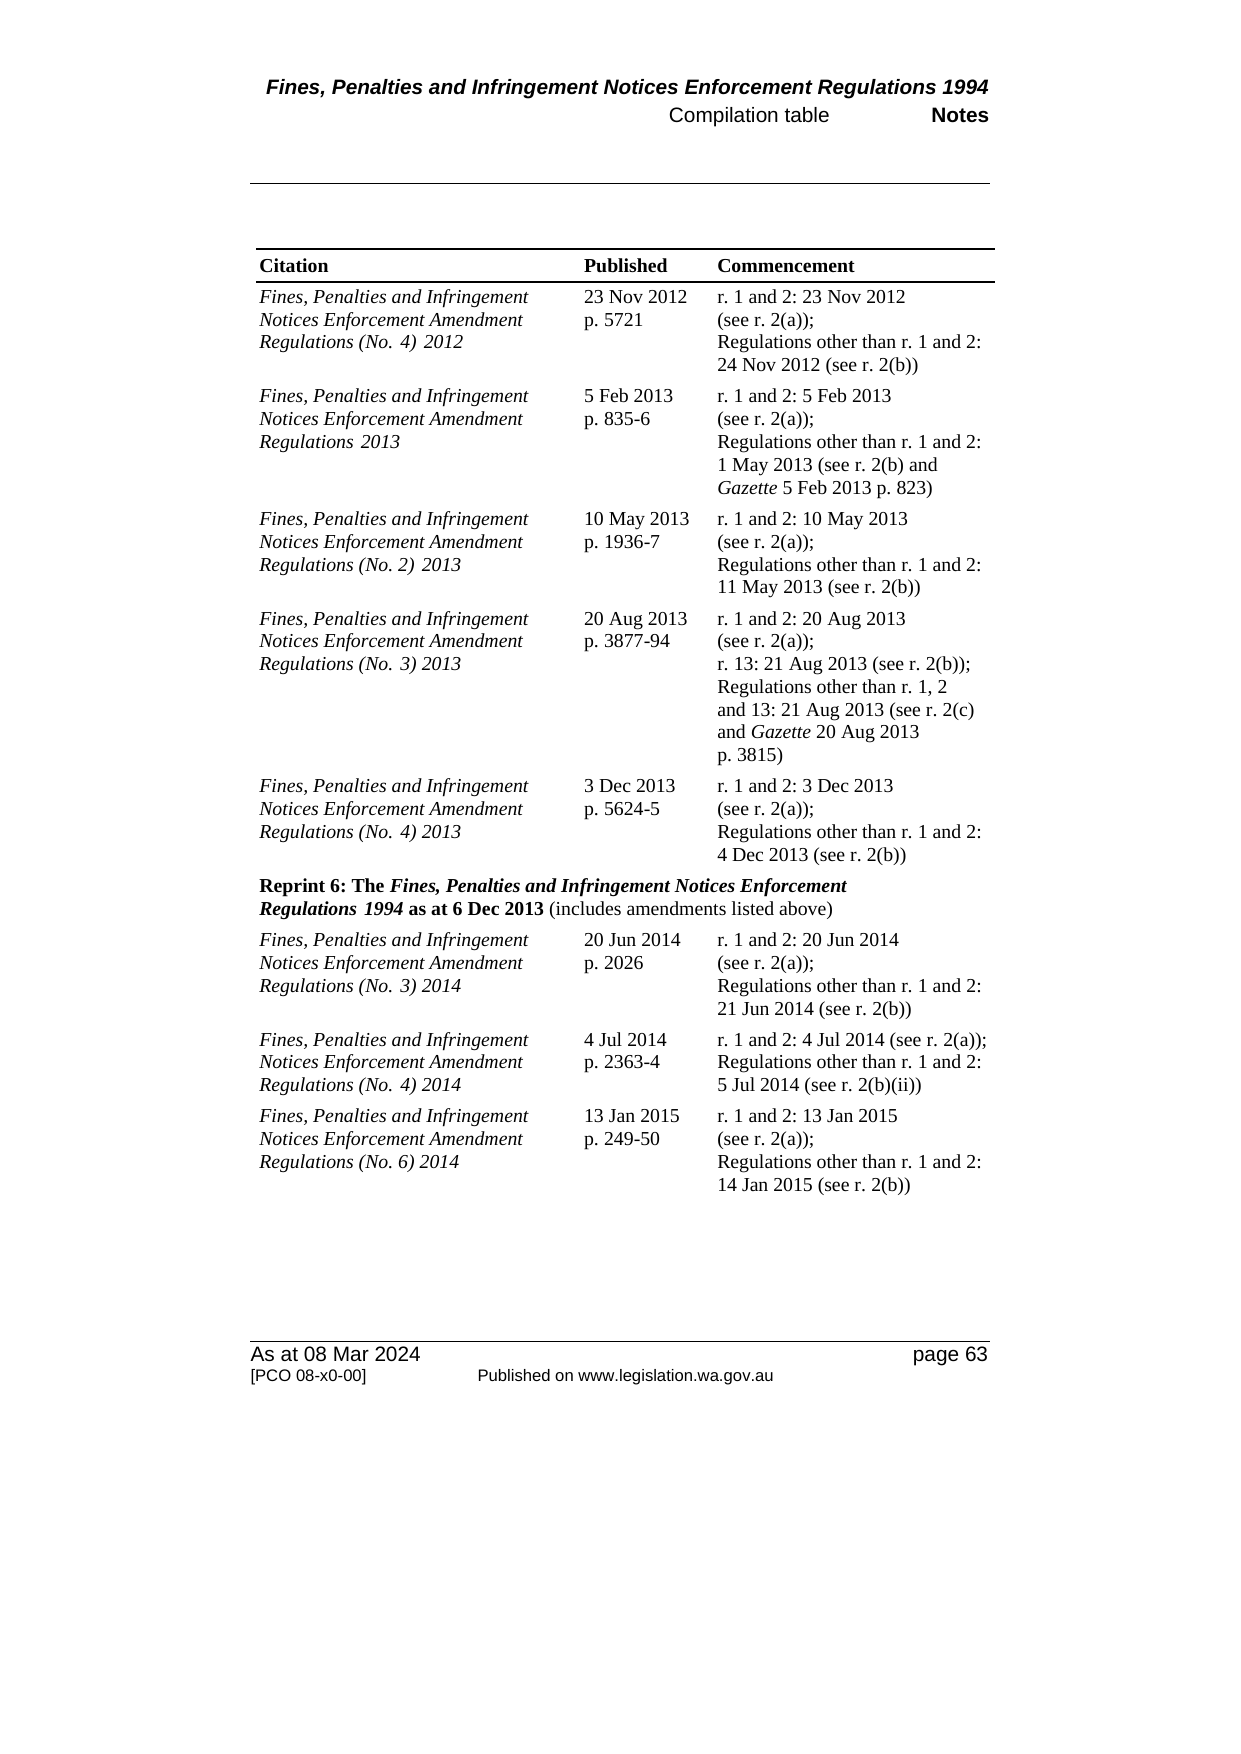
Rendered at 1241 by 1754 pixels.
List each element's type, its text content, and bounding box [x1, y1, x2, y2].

table_cell r. 1 and 2: 20 Aug 2013 (see r. 2(a)); r. 13: 21 Aug 2013 (see r. 2(b)); Regulations other than r. 1, 2 and 13: 21 Aug 2013 (see r. 2(c) and Gazette 20 Aug 2013 p. 3815) [714, 602, 994, 770]
table_cell 10 May 2013 p. 1936-7 [581, 503, 714, 602]
table_cell Fines, Penalties and Infringement Notices Enforcement Amendment Regulations (No. 4) 2013 [256, 770, 581, 870]
table_cell r. 1 and 2: 13 Jan 2015 (see r. 2(a)); Regulations other than r. 1 and 2: 14 Jan 2015 (see r. 2(b)) [714, 1100, 994, 1200]
table_header Commencement [714, 250, 994, 281]
table_cell Fines, Penalties and Infringement Notices Enforcement Amendment Regulations (No. 4) 2014 [256, 1024, 581, 1100]
table_cell 5 Feb 2013 p. 835-6 [581, 380, 714, 503]
table_cell 13 Jan 2015 p. 249-50 [581, 1100, 714, 1200]
table_header Published [581, 250, 714, 281]
table_cell Fines, Penalties and Infringement Notices Enforcement Amendment Regulations (No. 3) 2014 [256, 924, 581, 1023]
table_cell Fines, Penalties and Infringement Notices Enforcement Amendment Regulations (No. 6) 2014 [256, 1100, 581, 1200]
table_cell Fines, Penalties and Infringement Notices Enforcement Amendment Regulations (No. 3) 2013 [256, 602, 581, 770]
table_cell r. 1 and 2: 10 May 2013 (see r. 2(a)); Regulations other than r. 1 and 2: 11 May 2013 (see r. 2(b)) [714, 503, 994, 602]
table_cell 3 Dec 2013 p. 5624-5 [581, 770, 714, 870]
table_cell r. 1 and 2: 20 Jun 2014 (see r. 2(a)); Regulations other than r. 1 and 2: 21 Jun 2014 (see r. 2(b)) [714, 924, 994, 1023]
table_cell r. 1 and 2: 3 Dec 2013 (see r. 2(a)); Regulations other than r. 1 and 2: 4 Dec 2013 (see r. 2(b)) [714, 770, 994, 870]
table_cell Fines, Penalties and Infringement Notices Enforcement Amendment Regulations 2013 [256, 380, 581, 503]
table_cell r. 1 and 2: 23 Nov 2012 (see r. 2(a)); Regulations other than r. 1 and 2: 24 Nov 2012 (see r. 2(b)) [714, 283, 994, 380]
table_cell 20 Jun 2014 p. 2026 [581, 924, 714, 1023]
table_cell Fines, Penalties and Infringement Notices Enforcement Amendment Regulations (No. 2) 2013 [256, 503, 581, 602]
table_cell r. 1 and 2: 4 Jul 2014 (see r. 2(a)); Regulations other than r. 1 and 2: 5 Jul 2014 (see r. 2(b)(ii)) [714, 1024, 994, 1100]
table_cell Reprint 6: The Fines, Penalties and Infringement Notices Enforcement Regulations 1994 as at 6 Dec 2013 (includes amendments listed above) [256, 870, 994, 924]
table_cell r. 1 and 2: 5 Feb 2013 (see r. 2(a)); Regulations other than r. 1 and 2: 1 May 2013 (see r. 2(b) and Gazette 5 Feb 2013 p. 823) [714, 380, 994, 503]
table_cell 20 Aug 2013 p. 3877-94 [581, 602, 714, 770]
table_header Citation [256, 250, 581, 281]
table_cell Fines, Penalties and Infringement Notices Enforcement Amendment Regulations (No. 4) 2012 [256, 283, 581, 380]
table_cell 23 Nov 2012 p. 5721 [581, 283, 714, 380]
table_cell 4 Jul 2014 p. 2363-4 [581, 1024, 714, 1100]
